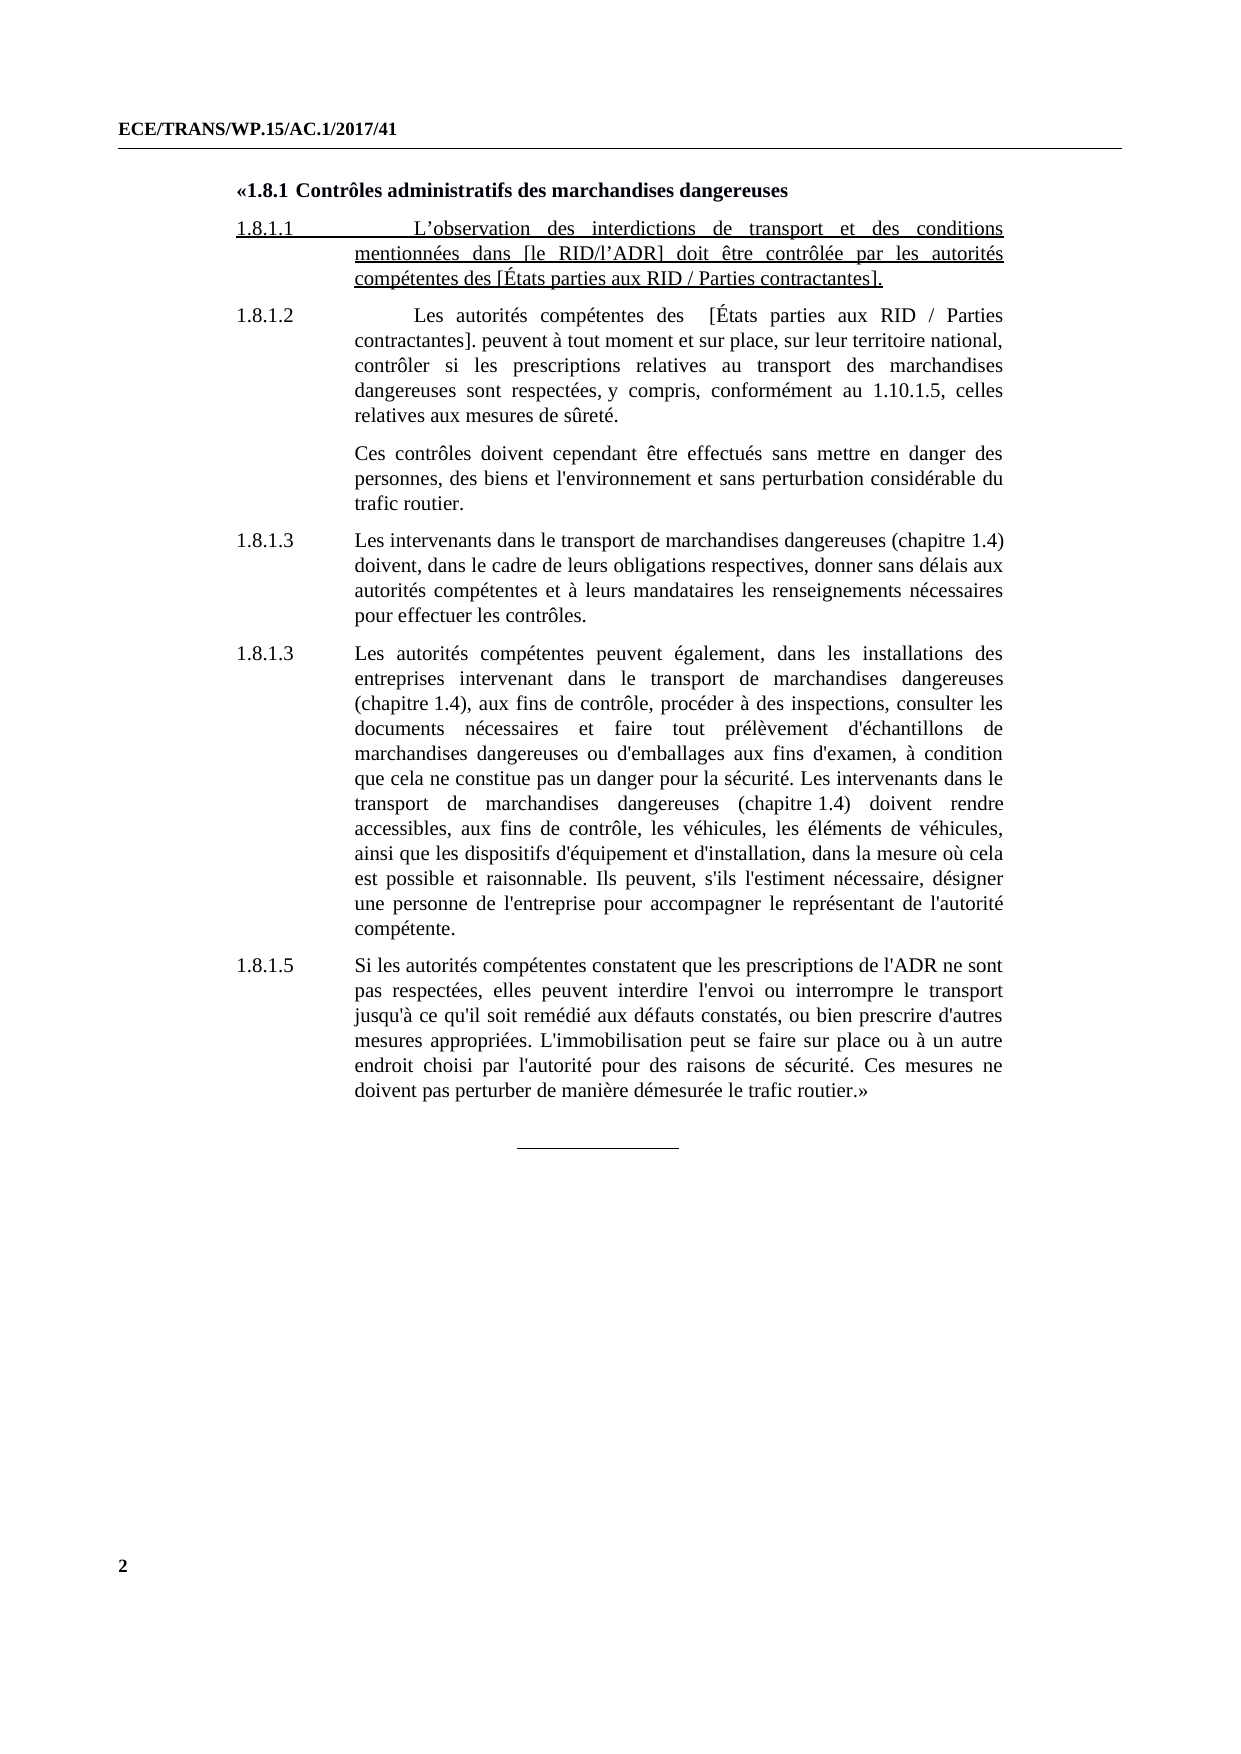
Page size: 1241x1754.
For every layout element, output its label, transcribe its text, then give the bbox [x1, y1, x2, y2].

text 1.8.1.5 Si les autorités compétentes constatent que les prescriptions de l'ADR ne sont pas respectées, elles peuvent interdire l'envoi ou interrompre le transport jusqu'à ce qu'il soit remédié aux défauts constatés, ou bien prescrire d'autres mesures appropriées. L'immobilisation peut se faire sur place ou à un autre endroit choisi par l'autorité pour des raisons de sécurité. Ces mesures ne doivent pas perturber de manière démesurée le trafic routier.» [236, 952, 1004, 1102]
text 1.8.1.3 Les autorités compétentes peuvent également, dans les installations des entreprises intervenant dans le transport de marchandises dangereuses (chapitre 1.4), aux fins de contrôle, procéder à des inspections, consulter les documents nécessaires et faire tout prélèvement d'échantillons de marchandises dangereuses ou d'emballages aux fins d'examen, à condition que cela ne constitue pas un danger pour la sécurité. Les intervenants dans le transport de marchandises dangereuses (chapitre 1.4) doivent rendre accessibles, aux fins de contrôle, les véhicules, les éléments de véhicules, ainsi que les dispositifs d'équipement et d'installation, dans la mesure où cela est possible et raisonnable. Ils peuvent, s'ils l'estiment nécessaire, désigner une personne de l'entreprise pour accompagner le représentant de l'autorité compétente. [236, 640, 1004, 940]
text «1.8.1 Contrôles administratifs des marchandises dangereuses [236, 177, 1004, 202]
text 1.8.1.3 Les intervenants dans le transport de marchandises dangereuses (chapitre 1.4) doivent, dans le cadre de leurs obligations respectives, donner sans délais aux autorités compétentes et à leurs mandataires les renseignements nécessaires pour effectuer les contrôles. [236, 527, 1004, 627]
text Ces contrôles doivent cependant être effectués sans mettre en danger des personnes, des biens et l'environnement et sans perturbation considérable du trafic routier. [354, 440, 1004, 515]
text 1.8.1.2 Les autorités compétentes des [États parties aux RID / Parties contractantes]. peuvent à tout moment et sur place, sur leur territoire national, contrôler si les prescriptions relatives au transport des marchandises dangereuses sont respectées, y compris, conformément au 1.10.1.5, celles relatives aux mesures de sûreté. [236, 302, 1004, 427]
text 1.8.1.1 L’observation des interdictions de transport et des conditions mentionnées dans [le RID/l’ADR] doit être contrôlée par les autorités compétentes des [États parties aux RID / Parties contractantes]. [236, 238, 1004, 290]
text 1.8.1.1 L’observation des interdictions de transport et des conditions mentionnées dans [le RID/l’ADR] doit être contrôlée par les autorités compétentes des [États parties aux RID / Parties contractantes]. [236, 215, 1004, 236]
